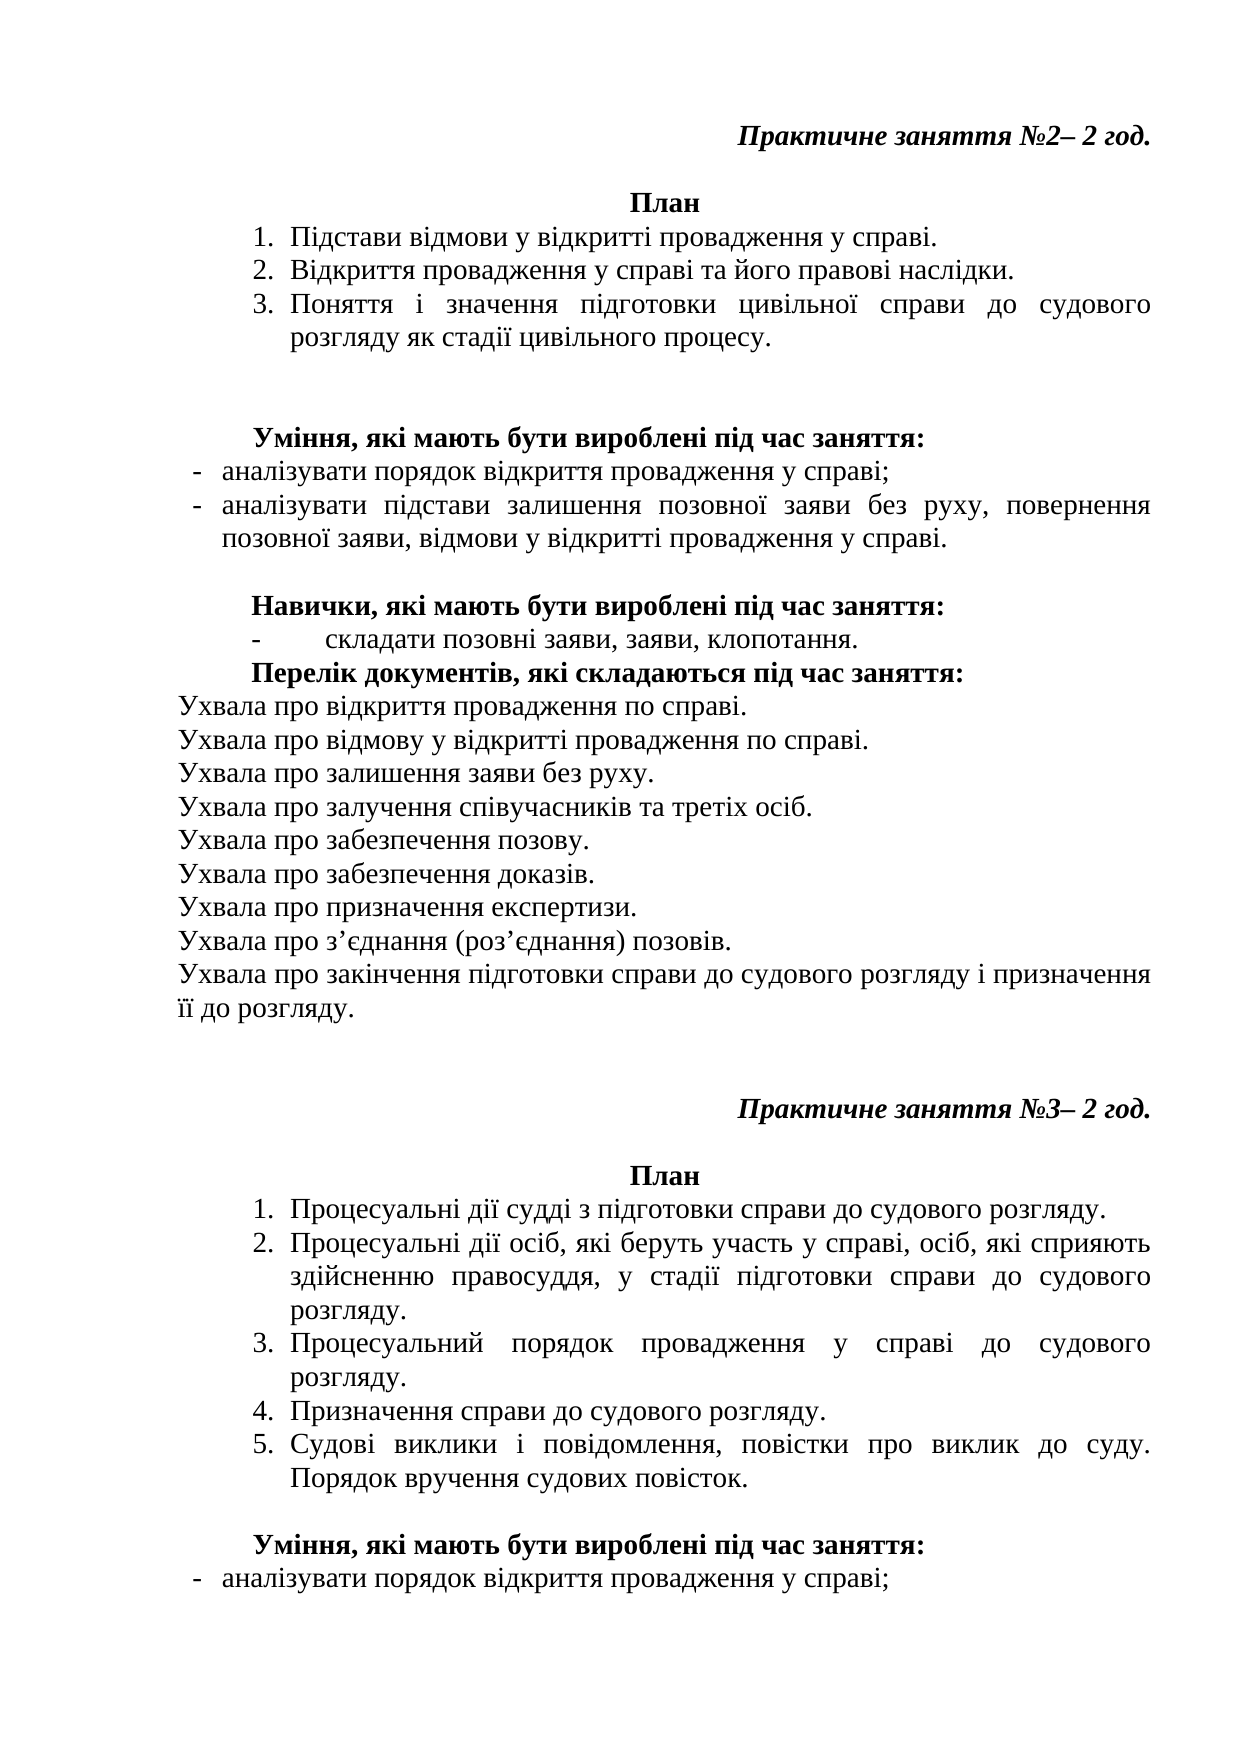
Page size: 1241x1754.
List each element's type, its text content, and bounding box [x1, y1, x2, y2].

list аналізувати порядок відкриття провадження у справі; [192, 453, 1152, 487]
title Відкриття провадження у справі та його правові наслідки. [252, 252, 1152, 286]
title Ухвала про забезпечення доказів. [177, 856, 1152, 889]
text Перелік документів, які складаються під час заняття: [177, 655, 1152, 688]
list Процесуальні дії осіб, які беруть участь у справі, осіб, які сприяють здійсненню правосуддя, у стадії підготовки справи до судового розгляду. [252, 1225, 1152, 1326]
title Ухвала про відмову у відкритті провадження по справі. [177, 722, 1152, 755]
title Ухвала про відкриття провадження по справі. [177, 688, 1152, 722]
title Ухвала про призначення експертизи. [177, 889, 1152, 923]
list Процесуальні дії судді з підготовки справи до судового розгляду. [252, 1191, 1152, 1225]
title Ухвала про залучення співучасників та третіх осіб. [177, 789, 1152, 822]
list складати позовні заяви, заяви, клопотання. [177, 621, 1152, 655]
text План [177, 1158, 1152, 1191]
list Призначення справи до судового розгляду. [252, 1393, 1152, 1426]
title Поняття і значення підготовки цивільної справи до судового розгляду як стадії цивільного процесу. [252, 286, 1152, 353]
text Уміння, які мають бути вироблені під час заняття: [177, 1527, 1152, 1560]
title Ухвала про залишення заяви без руху. [177, 755, 1152, 789]
title Ухвала про забезпечення позову. [177, 822, 1152, 856]
text Практичне заняття №3– 2 год. [236, 1091, 1152, 1124]
list аналізувати підстави залишення позовної заяви без руху, повернення позовної заяви, відмови у відкритті провадження у справі. [192, 487, 1152, 554]
list Процесуальний порядок провадження у справі до судового розгляду. [252, 1326, 1152, 1393]
list Підстави відмови у відкритті провадження у справі. [252, 219, 1152, 252]
list аналізувати порядок відкриття провадження у справі; [192, 1560, 1152, 1594]
text Навички, які мають бути вироблені під час заняття: [177, 588, 1152, 621]
title Ухвала про з’єднання (роз’єднання) позовів. [177, 923, 1152, 957]
text План [177, 185, 1152, 219]
text Уміння, які мають бути вироблені під час заняття: [177, 420, 1152, 453]
list Судові виклики і повідомлення, повістки про виклик до суду. Порядок вручення судових повісток. [252, 1426, 1152, 1493]
text Ухвала про закінчення підготовки справи до судового розгляду і призначення її до розгляду. [177, 957, 1152, 1024]
text Практичне заняття №2– 2 год. [236, 118, 1152, 152]
